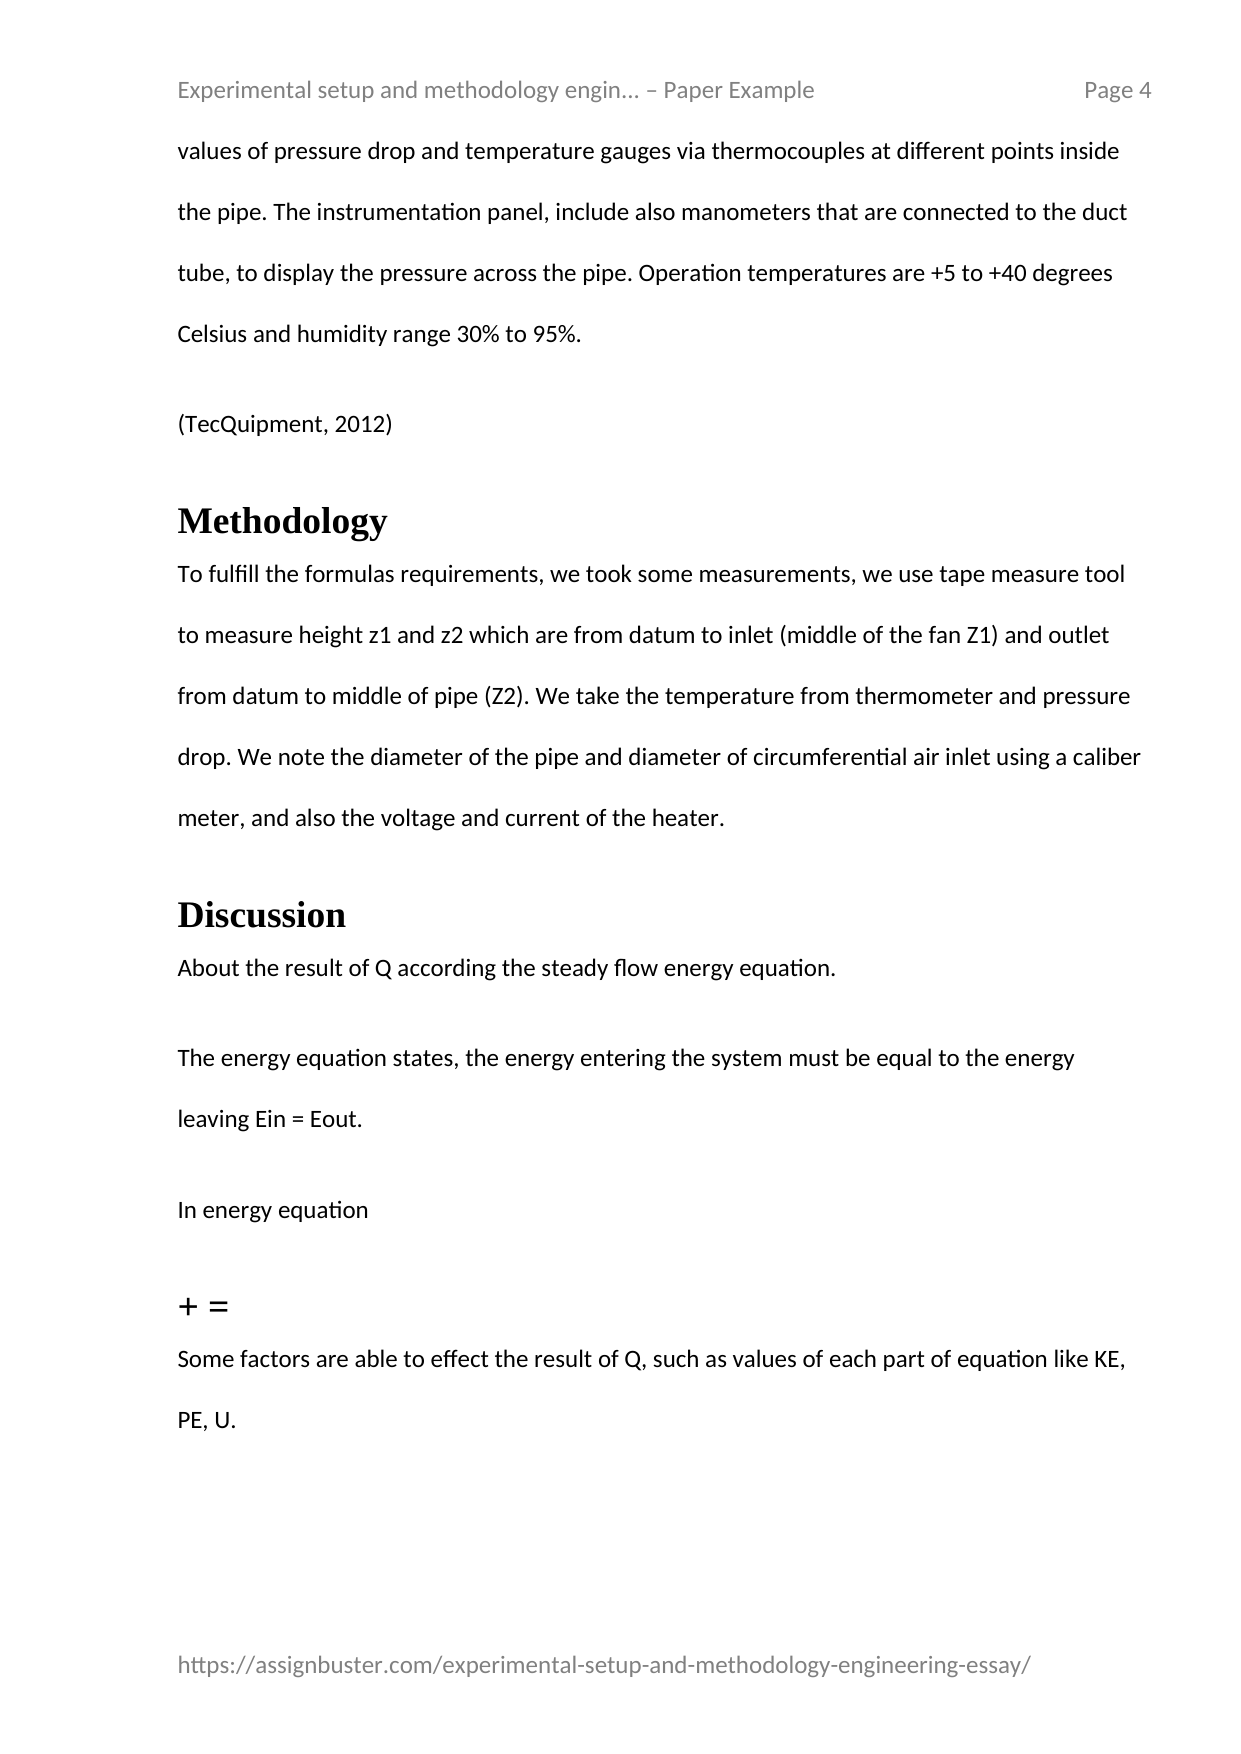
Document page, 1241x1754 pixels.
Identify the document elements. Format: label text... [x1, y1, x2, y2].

text In energy equation [177, 1194, 1152, 1224]
text About the result of Q according the steady flow energy equation. [177, 952, 1152, 982]
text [177, 135, 1152, 348]
text To fulfill the formulas requirements, we took some measurements, we use tape measure tool to measure height z1 and z2 which are from datum to inlet (middle of the fan Z1) and outlet from datum to middle of pipe (Z2). We take the temperature from thermometer and pressure drop. We note the diameter of the pipe and diameter of circumferential air inlet using a caliber meter, and also the voltage and current of the heater. [177, 558, 1152, 833]
subtitle Methodology [177, 499, 1152, 542]
text Some factors are able to effect the result of Q, such as values of each part of equation like KE, PE, U. [177, 1343, 1152, 1435]
subtitle Discussion [177, 893, 1152, 936]
subtitle + = [177, 1284, 1152, 1327]
text The energy equation states, the energy entering the system must be equal to the energy leaving Ein = Eout. [177, 1042, 1152, 1134]
text (TecQuipment, 2012) [177, 408, 1152, 439]
